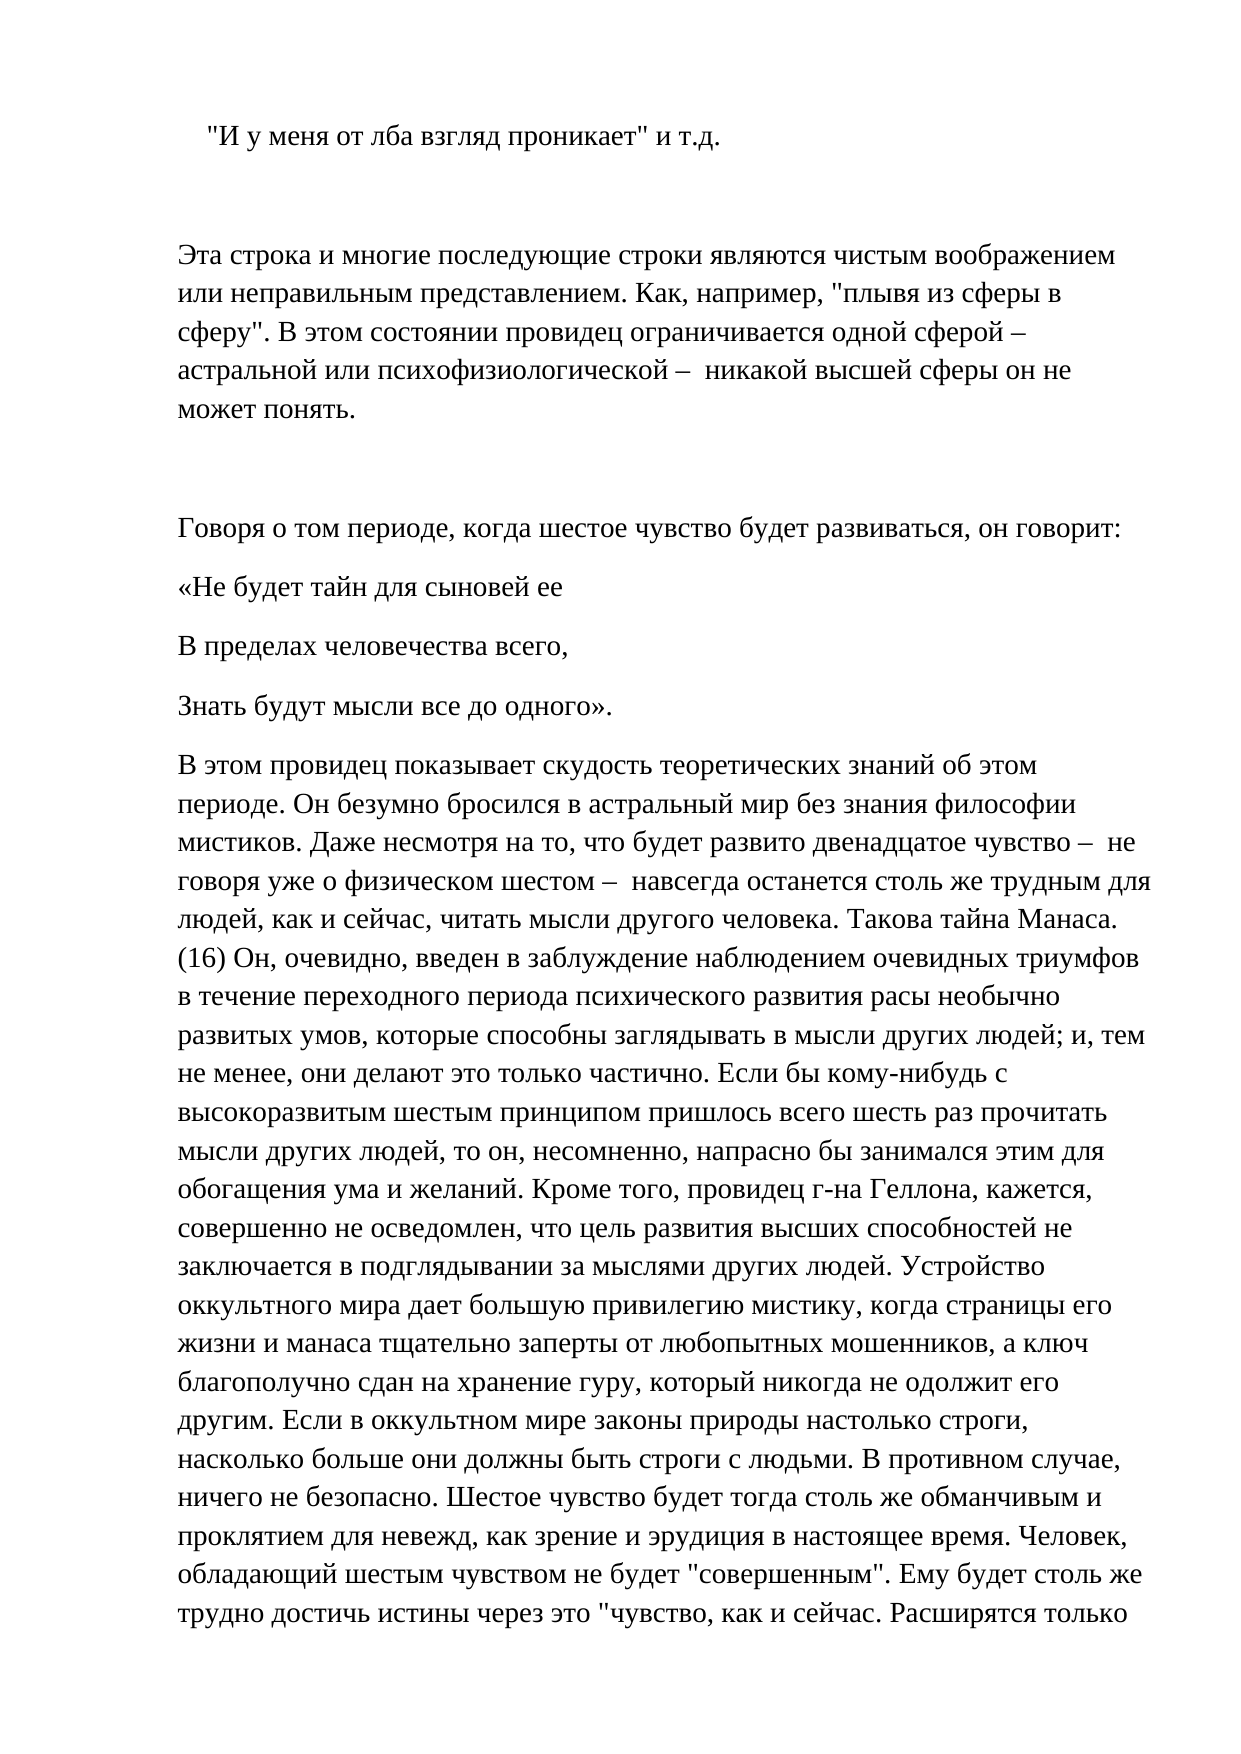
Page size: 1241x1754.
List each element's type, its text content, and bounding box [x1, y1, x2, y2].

text Эта строка и многие последующие строки являются чистым воображением или неправильным представлением. Как, например, "плывя из сферы в сферу". В этом состоянии провидец ограничивается одной сферой – астральной или психофизиологической – никакой высшей сферы он не может понять. [177, 237, 1152, 424]
text Знать будут мысли все до одного». [177, 688, 1152, 721]
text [177, 747, 1152, 1629]
text «Не будет тайн для сыновей ее [177, 569, 1152, 603]
text В пределах человечества всего, [177, 628, 1152, 662]
text Говоря о том периоде, когда шестое чувство будет развиваться, он говорит: [177, 510, 1152, 543]
text "И у меня от лба взгляд проникает" и т.д. [177, 118, 1152, 152]
